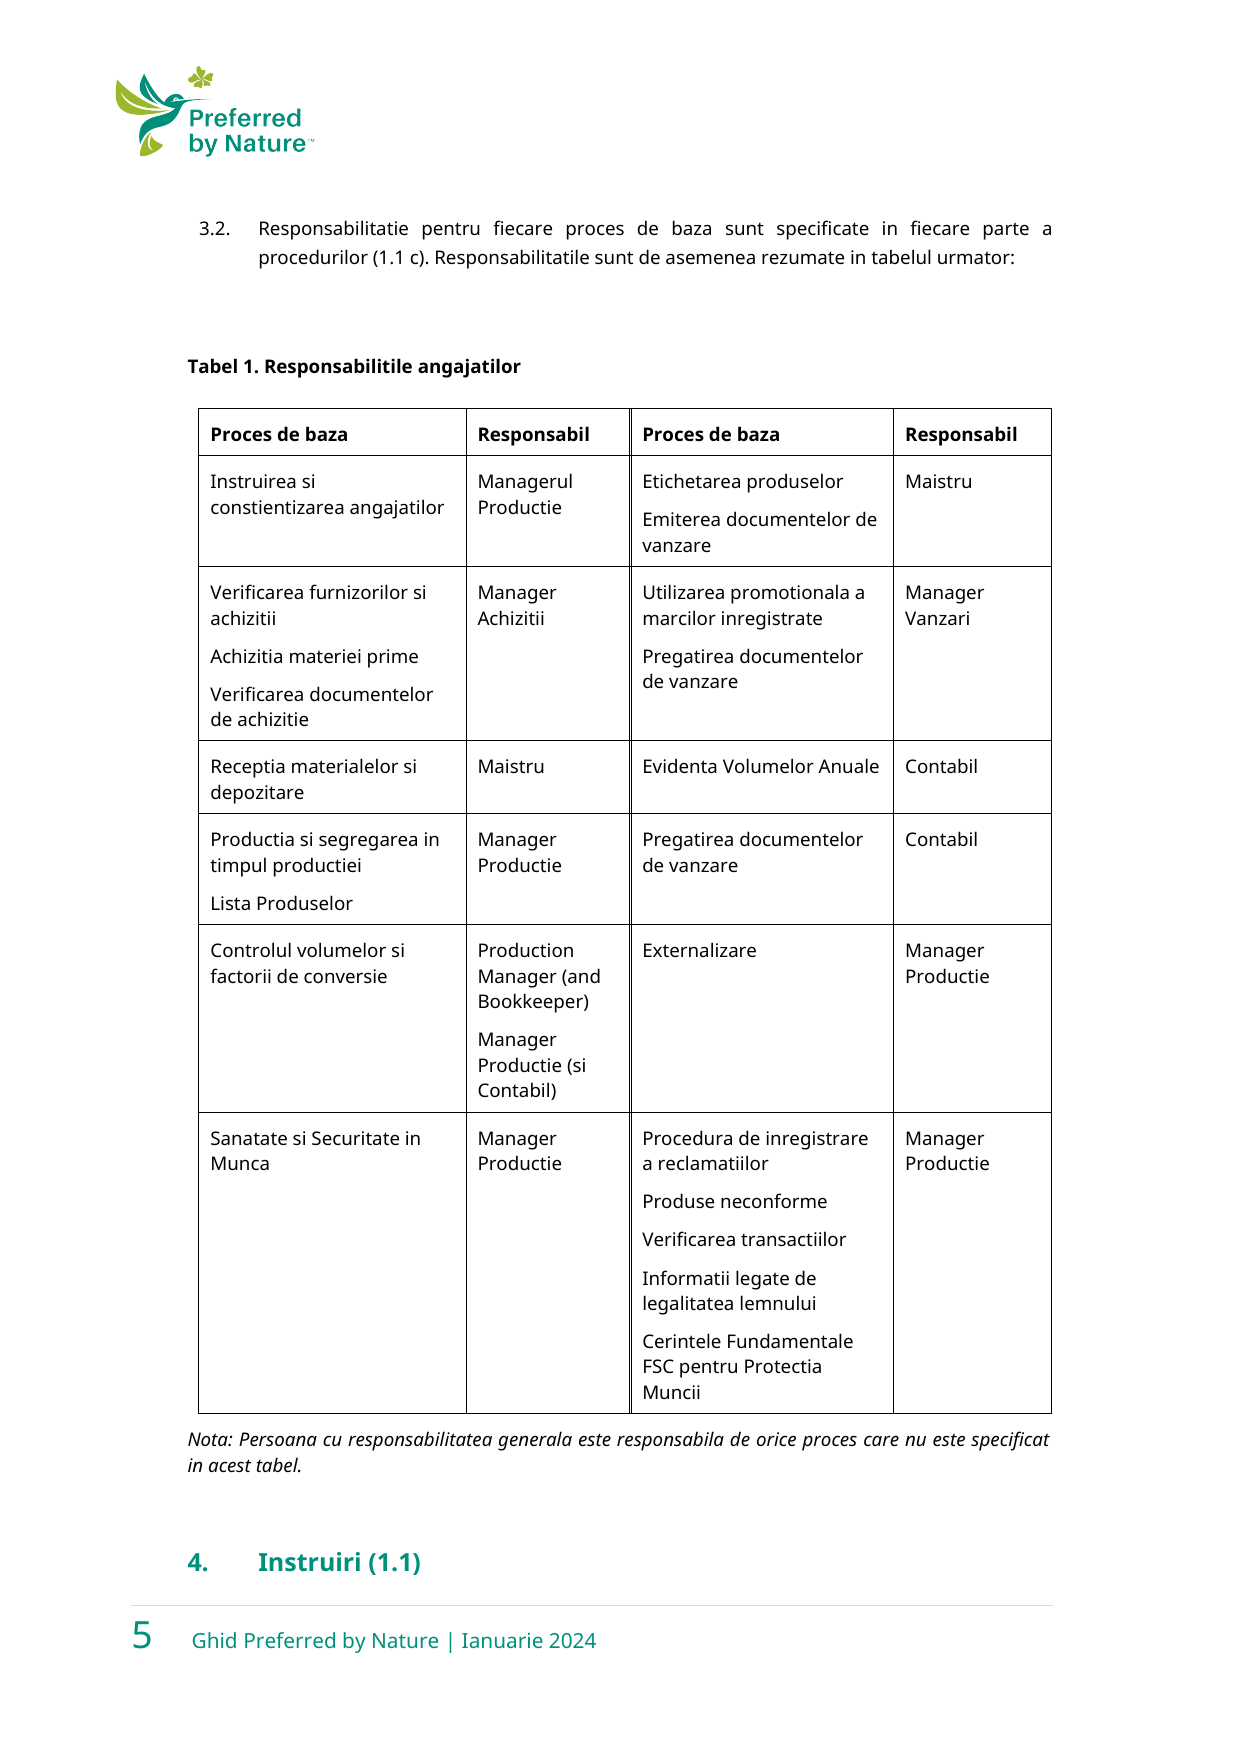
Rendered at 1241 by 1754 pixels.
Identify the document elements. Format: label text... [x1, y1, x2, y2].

table_cell Pregatirea documentelor de vanzare [632, 814, 893, 924]
table_header Responsabil [894, 409, 1051, 455]
list Responsabilitatie pentru fiecare proces de baza sunt specificate in fiecare parte a procedurilor (1.1 c). Responsabilitatile sunt de asemenea rezumate in tabelul urmator: [199, 215, 1053, 270]
text Tabel 1. Responsabilitile angajatilor [187, 353, 1053, 379]
table_cell Externalizare [632, 925, 893, 1112]
table_header Proces de baza [632, 409, 893, 455]
table_cell Etichetarea produselor Emiterea documentelor de vanzare [632, 456, 893, 566]
table_cell Manager Productie [894, 1113, 1051, 1413]
table_header Proces de baza [199, 409, 466, 455]
table_cell Productia si segregarea in timpul productiei Lista Produselor [199, 814, 466, 924]
table_cell Maistru [894, 456, 1051, 566]
table_cell Manager Productie [894, 925, 1051, 1112]
table_cell Instruirea si constientizarea angajatilor [199, 456, 466, 566]
table_header Responsabil [467, 409, 629, 455]
table_cell Manager Productie [467, 814, 629, 924]
table_cell Manager Achizitii [467, 567, 629, 740]
table_cell Utilizarea promotionala a marcilor inregistrate Pregatirea documentelor de vanzare [632, 567, 893, 740]
table_cell Maistru [467, 741, 629, 813]
list Instruiri (1.1) [187, 1544, 1053, 1579]
text Nota: Persoana cu responsabilitatea generala este responsabila de orice proces care nu este specificat in acest tabel. [187, 1427, 1053, 1478]
table_cell Sanatate si Securitate in Munca [199, 1113, 466, 1413]
table_cell Contabil [894, 814, 1051, 924]
table_cell Receptia materialelor si depozitare [199, 741, 466, 813]
table_cell Manager Productie [467, 1113, 629, 1413]
table_cell Evidenta Volumelor Anuale [632, 741, 893, 813]
picture [90, 40, 340, 182]
table_cell Controlul volumelor si factorii de conversie [199, 925, 466, 1112]
table_cell Manager Vanzari [894, 567, 1051, 740]
table_cell Production Manager (and Bookkeeper) Manager Productie (si Contabil) [467, 925, 629, 1112]
table_cell Procedura de inregistrare a reclamatiilor Produse neconforme Verificarea transactiilor Informatii legate de legalitatea lemnului Cerintele Fundamentale FSC pentru Protectia Muncii [632, 1113, 893, 1413]
table_cell Verificarea furnizorilor si achizitii Achizitia materiei prime Verificarea documentelor de achizitie [199, 567, 466, 740]
table_cell Managerul Productie [467, 456, 629, 566]
table_cell Contabil [894, 741, 1051, 813]
